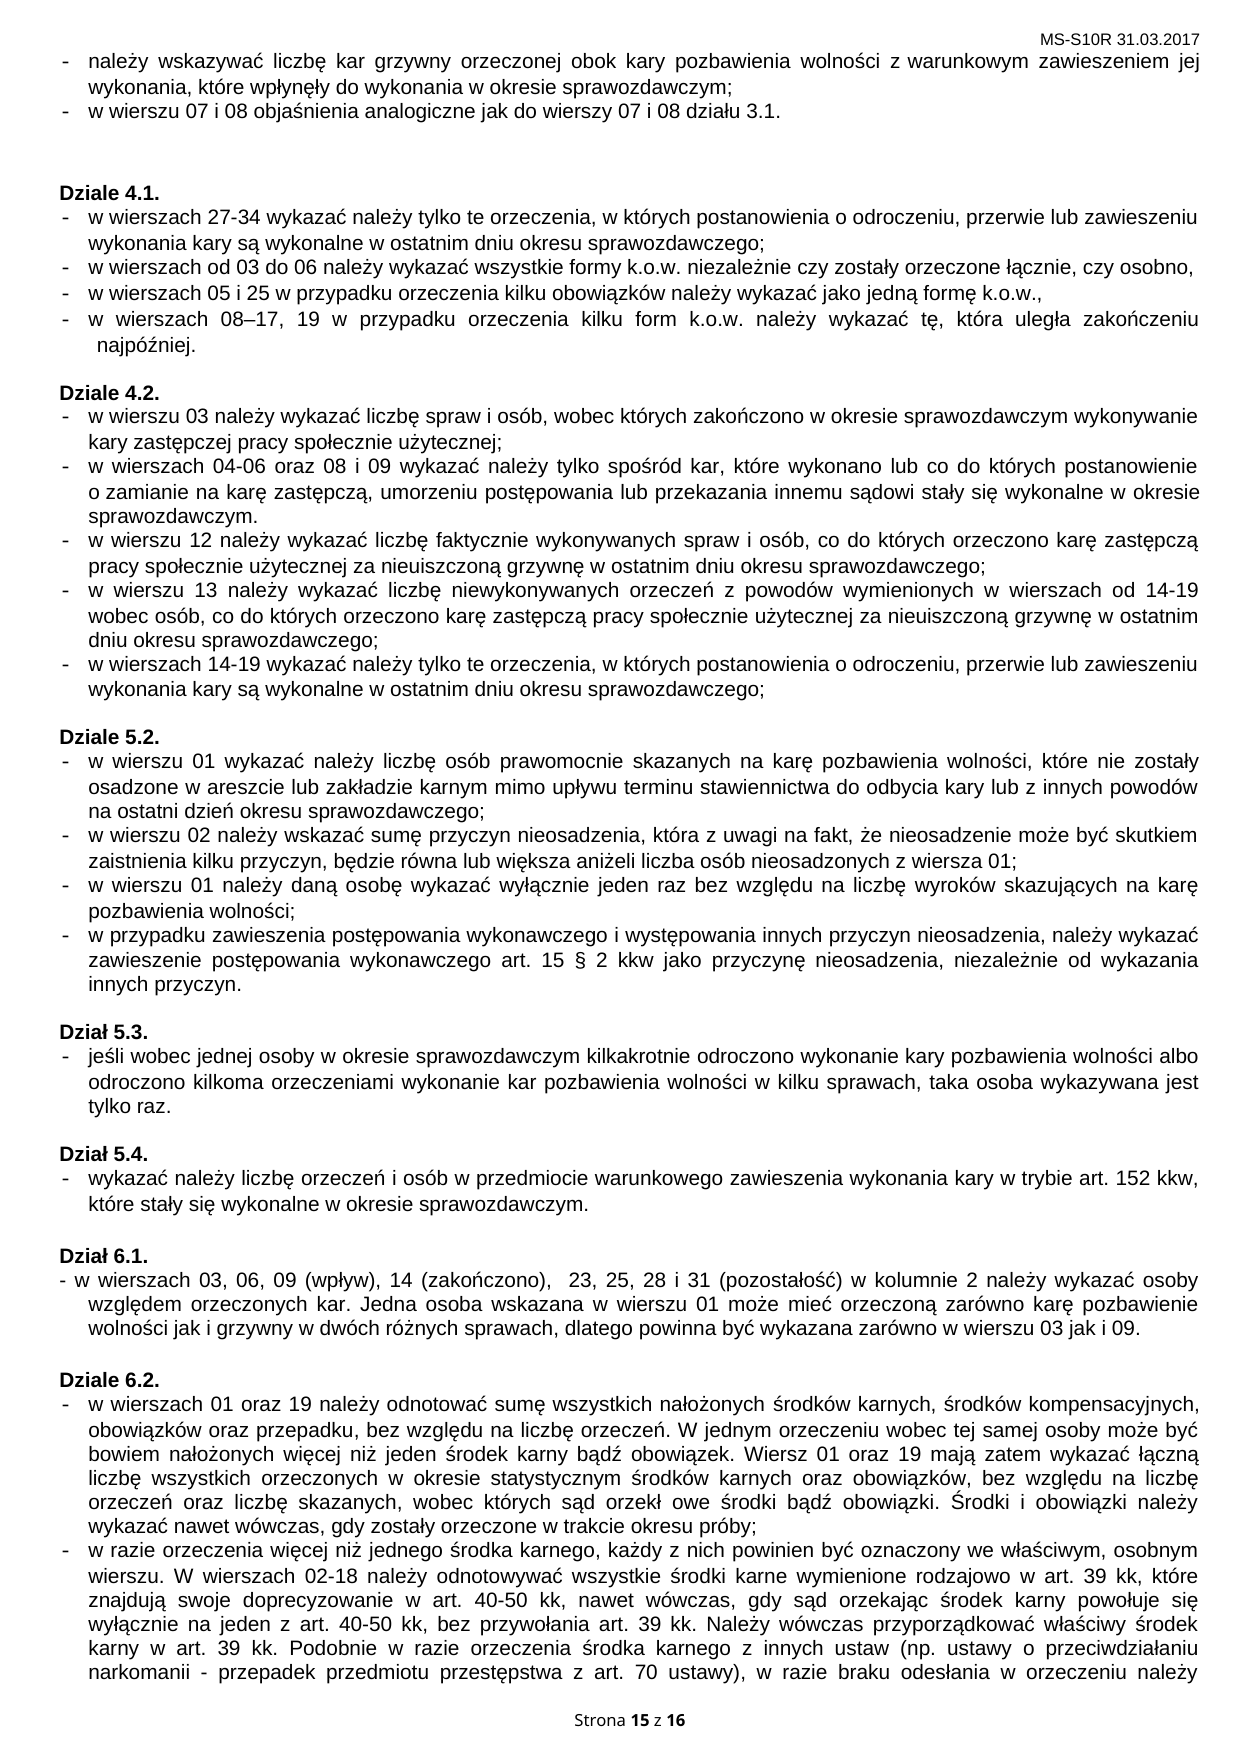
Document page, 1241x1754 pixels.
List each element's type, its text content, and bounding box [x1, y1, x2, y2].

text Dział 5.3. [59, 1020, 1200, 1044]
list w wierszu 03 należy wykazać liczbę spraw i osób, wobec których zakończono w okresie sprawozdawczym wykonywanie kary zastępczej pracy społecznie użytecznej; [59, 404, 1200, 454]
list w wierszu 02 należy wskazać sumę przyczyn nieosadzenia, która z uwagi na fakt, że nieosadzenie może być skutkiem zaistnienia kilku przyczyn, będzie równa lub większa aniżeli liczba osób nieosadzonych z wiersza 01; [59, 823, 1200, 873]
text - w wierszach 03, 06, 09 (wpływ), 14 (zakończono), 23, 25, 28 i 31 (pozostałość) w kolumnie 2 należy wykazać osoby względem orzeczonych kar. Jedna osoba wskazana w wierszu 01 może mieć orzeczoną zarówno karę pozbawienie wolności jak i grzywny w dwóch różnych sprawach, dlatego powinna być wykazana zarówno w wierszu 03 jak i 09. [59, 1268, 1200, 1340]
list w wierszach 05 i 25 w przypadku orzeczenia kilku obowiązków należy wykazać jako jedną formę k.o.w., [59, 281, 1200, 307]
list należy wskazywać liczbę kar grzywny orzeczonej obok kary pozbawienia wolności z warunkowym zawieszeniem jej wykonania, które wpłynęły do wykonania w okresie sprawozdawczym; [59, 49, 1200, 98]
list w przypadku zawieszenia postępowania wykonawczego i występowania innych przyczyn nieosadzenia, należy wykazać zawieszenie postępowania wykonawczego art. 15 § 2 kkw jako przyczynę nieosadzenia, niezależnie od wykazania innych przyczyn. [59, 922, 1200, 996]
list w wierszu 13 należy wykazać liczbę niewykonywanych orzeczeń z powodów wymienionych w wierszach od 14-19 wobec osób, co do których orzeczono karę zastępczą pracy społecznie użytecznej za nieuiszczoną grzywnę w ostatnim dniu okresu sprawozdawczego; [59, 578, 1200, 651]
list jeśli wobec jednej osoby w okresie sprawozdawczym kilkakrotnie odroczono wykonanie kary pozbawienia wolności albo odroczono kilkoma orzeczeniami wykonanie kar pozbawienia wolności w kilku sprawach, taka osoba wykazywana jest tylko raz. [59, 1044, 1200, 1118]
list w wierszu 01 wykazać należy liczbę osób prawomocnie skazanych na karę pozbawienia wolności, które nie zostały osadzone w areszcie lub zakładzie karnym mimo upływu terminu stawiennictwa do odbycia kary lub z innych powodów na ostatni dzień okresu sprawozdawczego; [59, 749, 1200, 823]
list w wierszach od 03 do 06 należy wykazać wszystkie formy k.o.w. niezależnie czy zostały orzeczone łącznie, czy osobno, [59, 255, 1200, 281]
list w wierszach 08–17, 19 w przypadku orzeczenia kilku form k.o.w. należy wykazać tę, która uległa zakończeniu najpóźniej. [59, 307, 1200, 356]
list w wierszach 14-19 wykazać należy tylko te orzeczenia, w których postanowienia o odroczeniu, przerwie lub zawieszeniu wykonania kary są wykonalne w ostatnim dniu okresu sprawozdawczego; [59, 651, 1200, 701]
text Dział 6.1. [59, 1244, 1200, 1268]
list w wierszach 27-34 wykazać należy tylko te orzeczenia, w których postanowienia o odroczeniu, przerwie lub zawieszeniu wykonania kary są wykonalne w ostatnim dniu okresu sprawozdawczego; [59, 205, 1200, 255]
list w wierszu 01 należy daną osobę wykazać wyłącznie jeden raz bez względu na liczbę wyroków skazujących na karę pozbawienia wolności; [59, 873, 1200, 922]
text Dziale 5.2. [59, 725, 1200, 749]
list w wierszu 07 i 08 objaśnienia analogiczne jak do wierszy 07 i 08 działu 3.1. [59, 98, 1200, 124]
text Dział 5.4. [59, 1142, 1200, 1166]
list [59, 1538, 1200, 1683]
text Dziale 6.2. [59, 1368, 1200, 1392]
list w wierszach 04-06 oraz 08 i 09 wykazać należy tylko spośród kar, które wykonano lub co do których postanowienie o zamianie na karę zastępczą, umorzeniu postępowania lub przekazania innemu sądowi stały się wykonalne w okresie sprawozdawczym. [59, 454, 1200, 528]
list w wierszu 12 należy wykazać liczbę faktycznie wykonywanych spraw i osób, co do których orzeczono karę zastępczą pracy społecznie użytecznej za nieuiszczoną grzywnę w ostatnim dniu okresu sprawozdawczego; [59, 528, 1200, 578]
list w wierszach 01 oraz 19 należy odnotować sumę wszystkich nałożonych środków karnych, środków kompensacyjnych, obowiązków oraz przepadku, bez względu na liczbę orzeczeń. W jednym orzeczeniu wobec tej samej osoby może być bowiem nałożonych więcej niż jeden środek karny bądź obowiązek. Wiersz 01 oraz 19 mają zatem wykazać łączną liczbę wszystkich orzeczonych w okresie statystycznym środków karnych oraz obowiązków, bez względu na liczbę orzeczeń oraz liczbę skazanych, wobec których sąd orzekł owe środki bądź obowiązki. Środki i obowiązki należy wykazać nawet wówczas, gdy zostały orzeczone w trakcie okresu próby; [59, 1392, 1200, 1538]
text Dziale 4.1. [59, 181, 1200, 205]
list wykazać należy liczbę orzeczeń i osób w przedmiocie warunkowego zawieszenia wykonania kary w trybie art. 152 kkw, które stały się wykonalne w okresie sprawozdawczym. [59, 1166, 1200, 1216]
text Dziale 4.2. [59, 380, 1200, 404]
